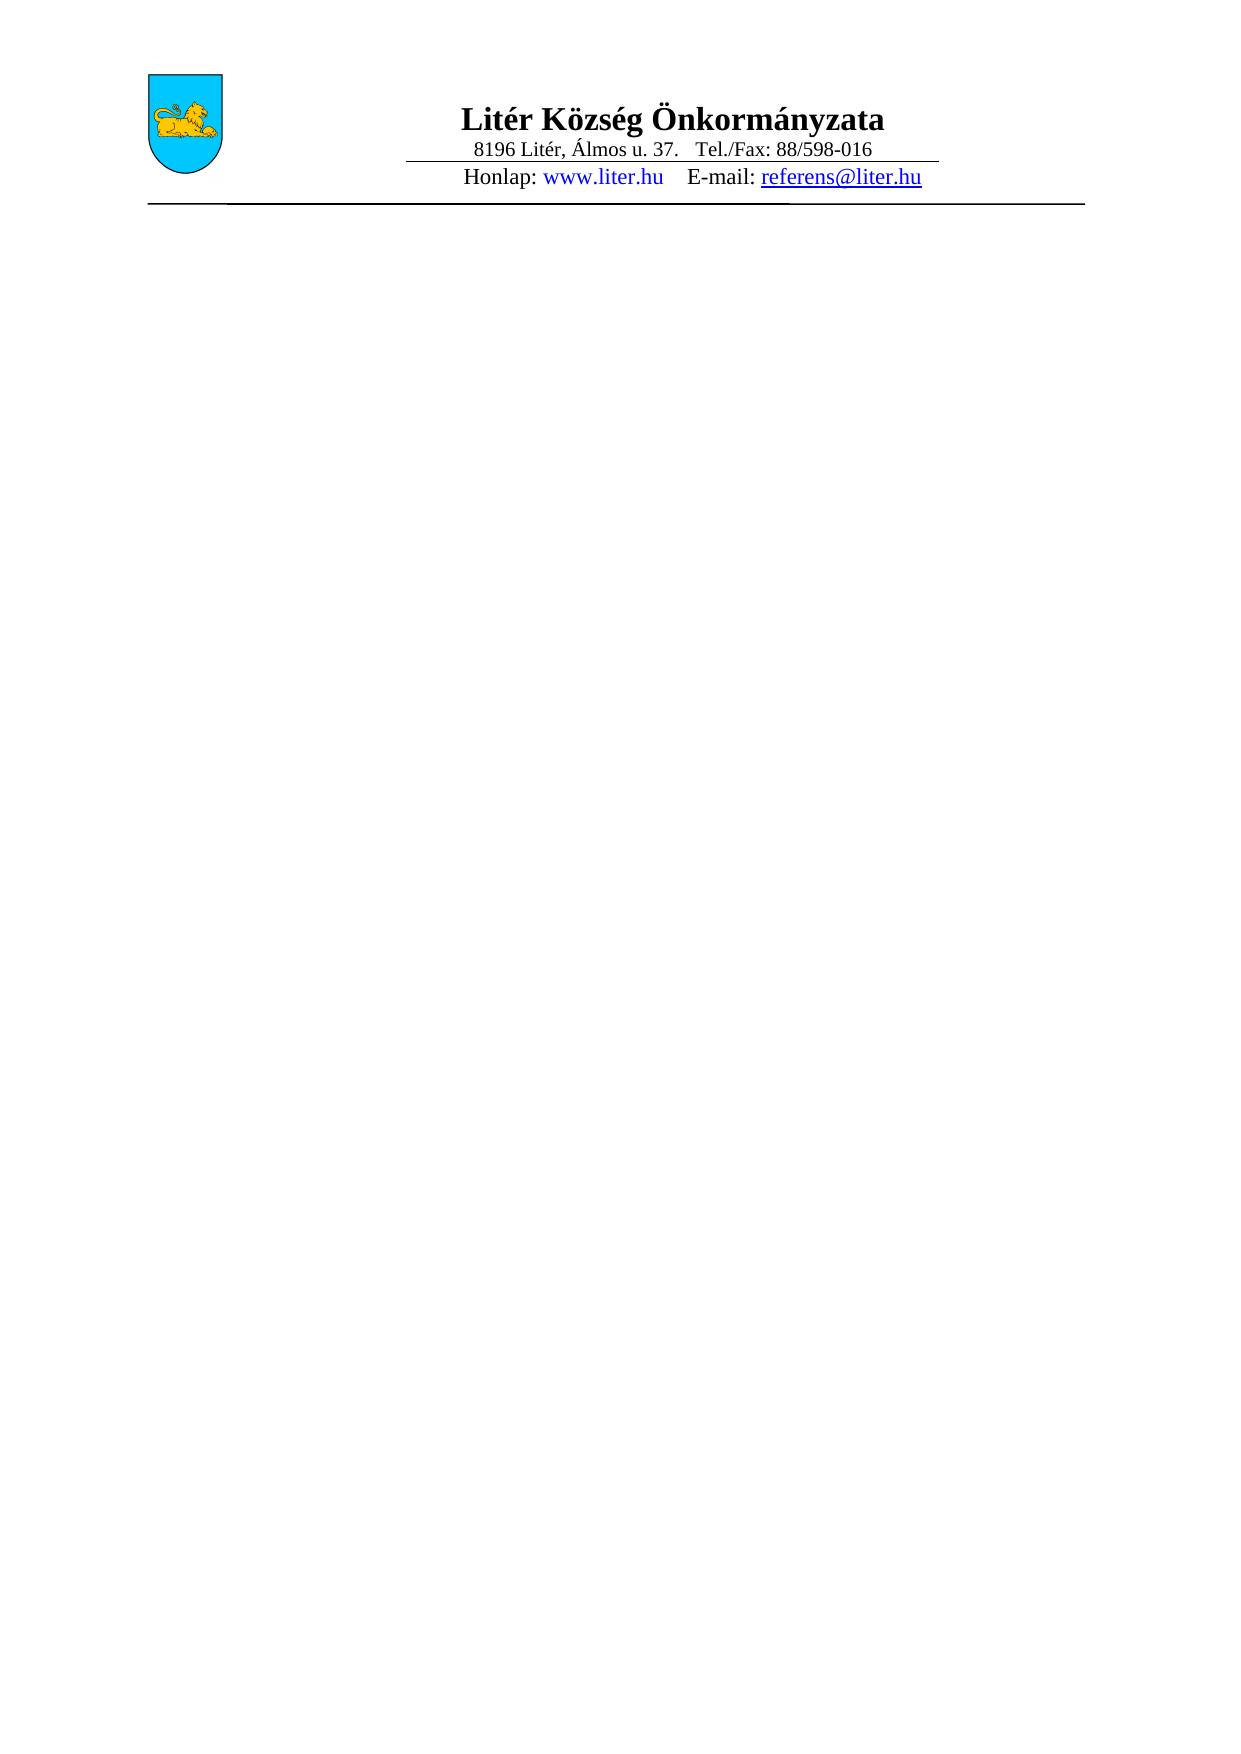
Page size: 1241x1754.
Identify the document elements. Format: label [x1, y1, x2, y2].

picture [147, 73, 226, 185]
